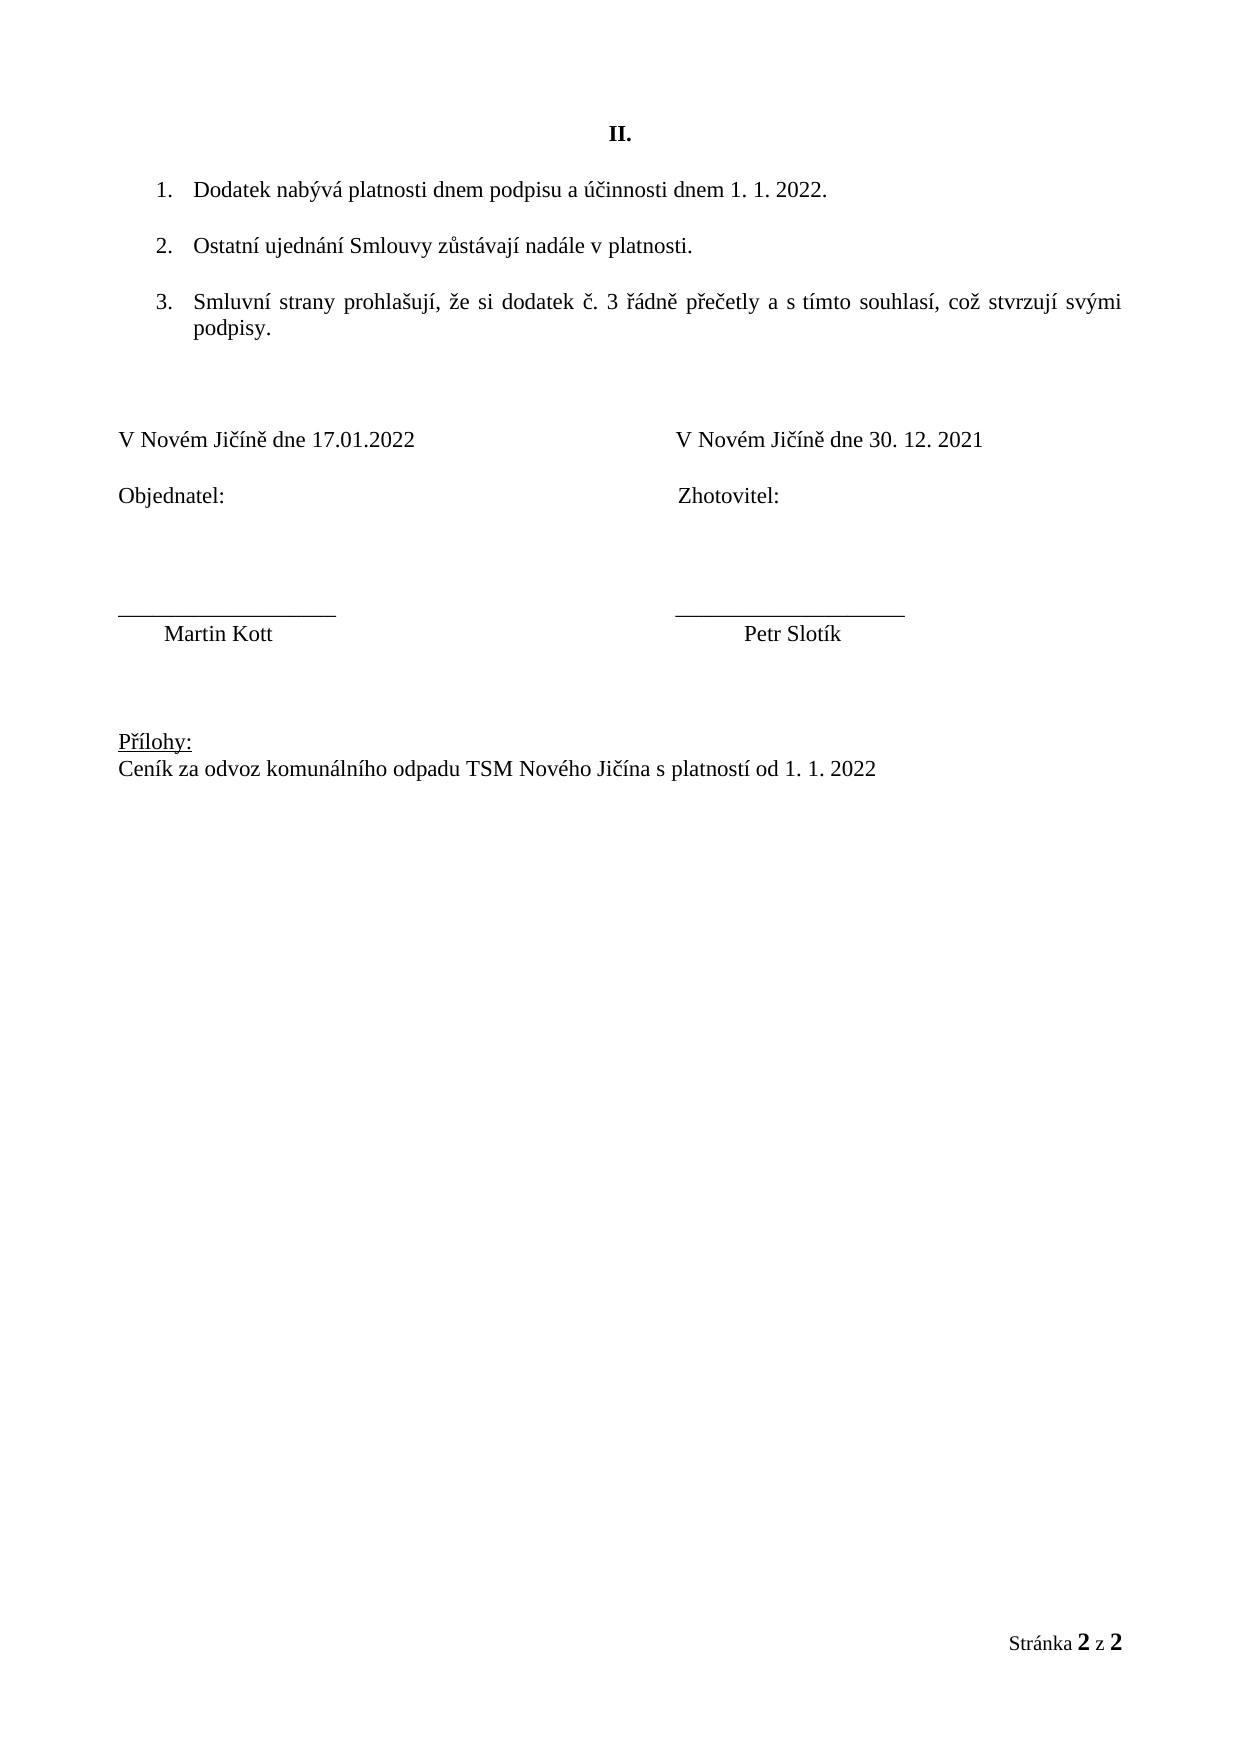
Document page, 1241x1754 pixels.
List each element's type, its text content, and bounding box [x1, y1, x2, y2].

list Dodatek nabývá platnosti dnem podpisu a účinnosti dnem 1. 1. 2022. [156, 176, 1122, 202]
text II. [118, 120, 1122, 147]
text Přílohy: [118, 728, 1122, 754]
text V Novém Jičíně dne 17.01.2022 V Novém Jičíně dne 30. 12. 2021 [118, 426, 1122, 452]
list Ostatní ujednání Smlouvy zůstávají nadále v platnosti. [156, 232, 1122, 258]
text Ceník za odvoz komunálního odpadu TSM Nového Jičína s platností od 1. 1. 2022 [118, 754, 1122, 781]
list Smluvní strany prohlašují, že si dodatek č. 3 řádně přečetly a s tímto souhlasí, což stvrzují svými podpisy. [156, 288, 1122, 341]
text Martin Kott Petr Slotík [118, 620, 1122, 672]
text Objednatel: Zhotovitel: [118, 482, 1122, 508]
text ___________________ ____________________ [118, 593, 1122, 620]
